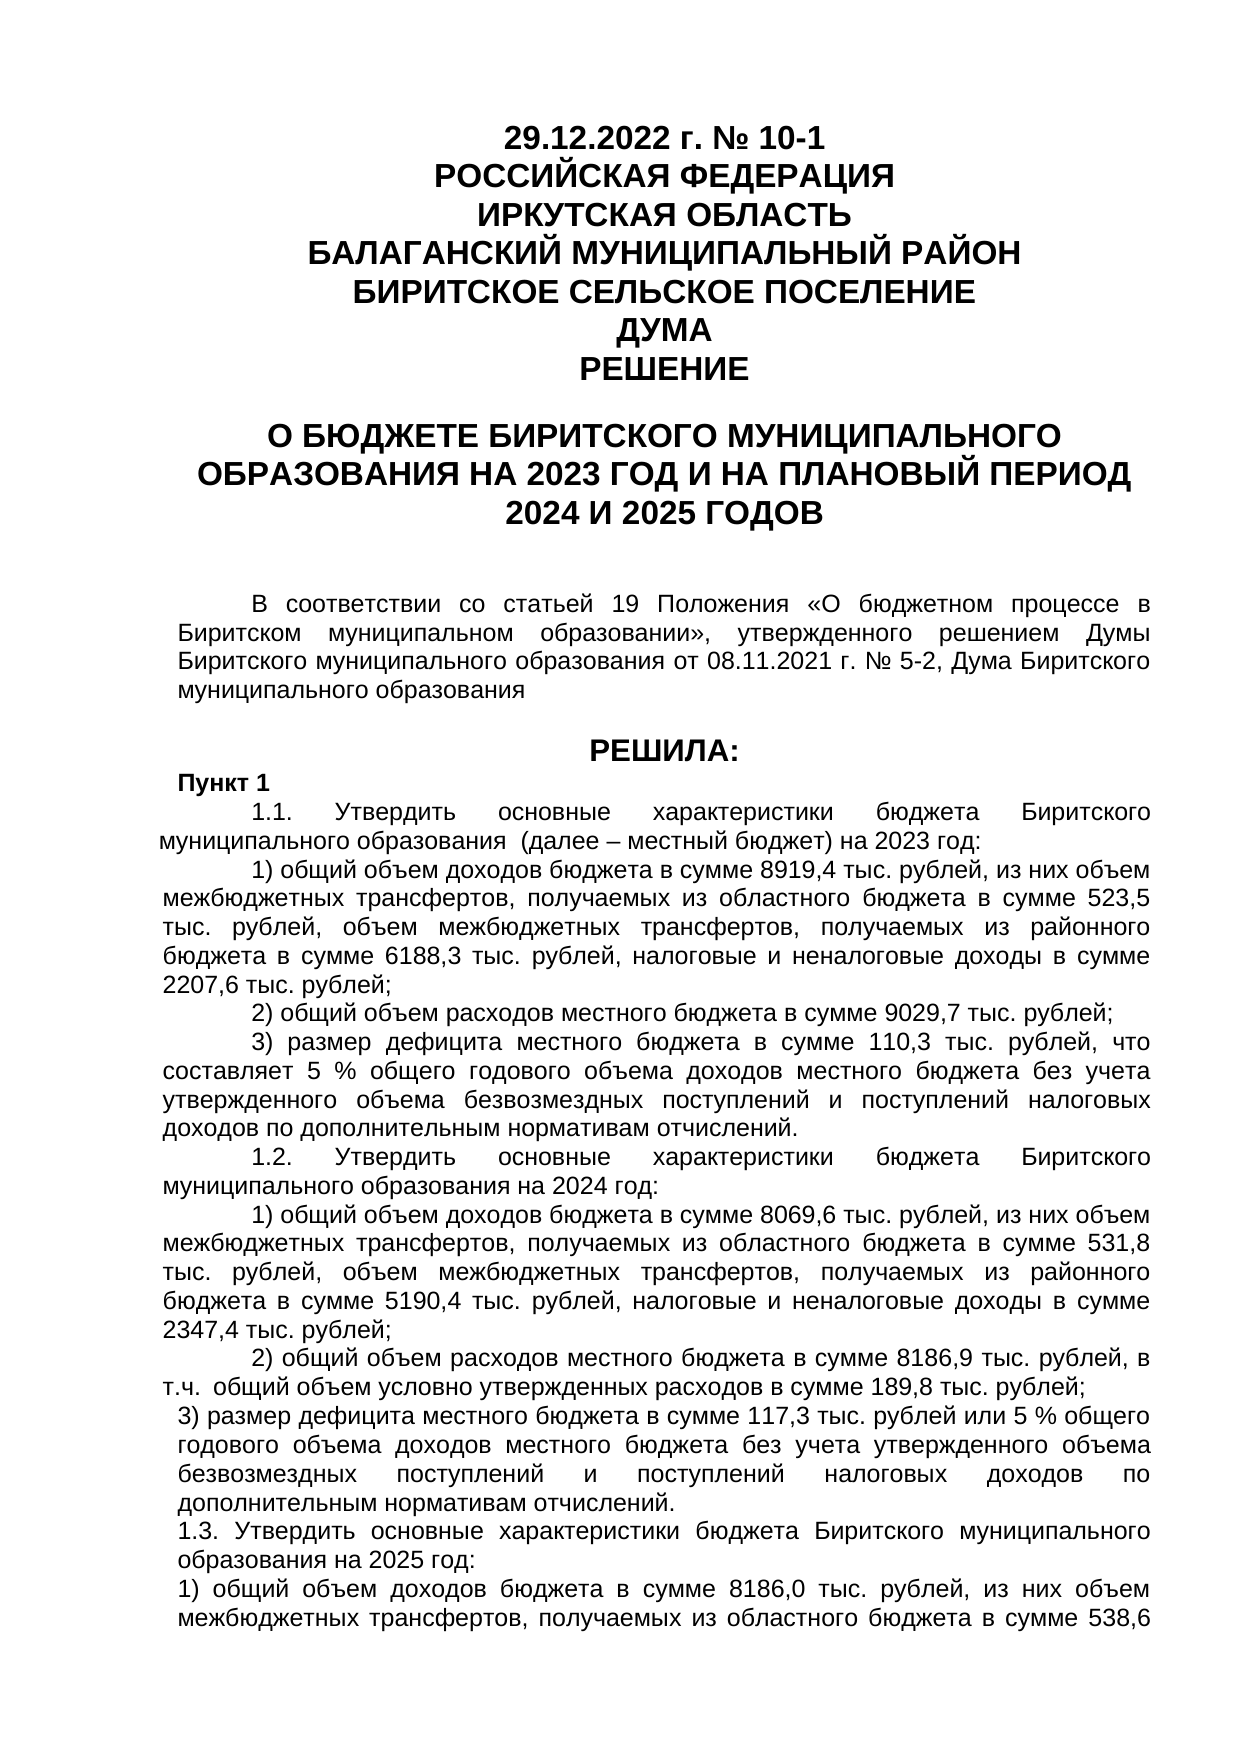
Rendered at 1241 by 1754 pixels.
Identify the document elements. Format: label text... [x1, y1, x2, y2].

text 1) общий объем доходов бюджета в сумме 8069,6 тыс. рублей, из них объем межбюджетных трансфертов, получаемых из областного бюджета в сумме 531,8 тыс. рублей, объем межбюджетных трансфертов, получаемых из районного бюджета в сумме 5190,4 тыс. рублей, налоговые и неналоговые доходы в сумме 2347,4 тыс. рублей; [162, 1200, 1152, 1343]
text 3) размер дефицита местного бюджета в сумме 110,3 тыс. рублей, что составляет 5 % общего годового объема доходов местного бюджета без учета утвержденного объема безвозмездных поступлений и поступлений налоговых доходов по дополнительным нормативам отчислений. [162, 1027, 1152, 1142]
text 29.12.2022 г. № 10-1 [177, 118, 1152, 157]
text 1.3. Утвердить основные характеристики бюджета Биритского муниципального образования на 2025 год: [177, 1516, 1152, 1574]
text ДУМА [177, 310, 1152, 349]
text 3) размер дефицита местного бюджета в сумме 117,3 тыс. рублей или 5 % общего годового объема доходов местного бюджета без учета утвержденного объема безвозмездных поступлений и поступлений налоговых доходов по дополнительным нормативам отчислений. [177, 1401, 1152, 1516]
text Пункт 1 [177, 768, 1152, 797]
text 2) общий объем расходов местного бюджета в сумме 8186,9 тыс. рублей, в т.ч. общий объем условно утвержденных расходов в сумме 189,8 тыс. рублей; [162, 1343, 1152, 1401]
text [177, 1574, 1152, 1631]
text БИРИТСКОЕ СЕЛЬСКОЕ ПОСЕЛЕНИЕ [177, 272, 1152, 310]
text БАЛАГАНСКИЙ МУНИЦИПАЛЬНЫЙ РАЙОН [177, 233, 1152, 272]
text 1) общий объем доходов бюджета в сумме 8919,4 тыс. рублей, из них объем межбюджетных трансфертов, получаемых из областного бюджета в сумме 523,5 тыс. рублей, объем межбюджетных трансфертов, получаемых из районного бюджета в сумме 6188,3 тыс. рублей, налоговые и неналоговые доходы в сумме 2207,6 тыс. рублей; [162, 855, 1152, 998]
text В соответствии со статьей 19 Положения «О бюджетном процессе в Биритском муниципальном образовании», утвержденного решением Думы Биритского муниципального образования от 08.11.2021 г. № 5-2, Дума Биритского муниципального образования [177, 589, 1152, 704]
text 2) общий объем расходов местного бюджета в сумме 9029,7 тыс. рублей; [162, 998, 1152, 1027]
text О БЮДЖЕТЕ БИРИТСКОГО МУНИЦИПАЛЬНОГО ОБРАЗОВАНИЯ НА 2023 ГОД И НА ПЛАНОВЫЙ ПЕРИОД [177, 416, 1152, 493]
text РЕШИЛА: [177, 732, 1152, 768]
text РЕШЕНИЕ [177, 349, 1152, 387]
text 1.2. Утвердить основные характеристики бюджета Биритского муниципального образования на 2024 год: [162, 1142, 1152, 1200]
text 1.1. Утвердить основные характеристики бюджета Биритского муниципального образования (далее – местный бюджет) на 2023 год: [158, 797, 1152, 855]
text РОССИЙСКАЯ ФЕДЕРАЦИЯ [177, 157, 1152, 195]
text 2024 И 2025 ГОДОВ [177, 493, 1152, 531]
text ИРКУТСКАЯ ОБЛАСТЬ [177, 195, 1152, 233]
